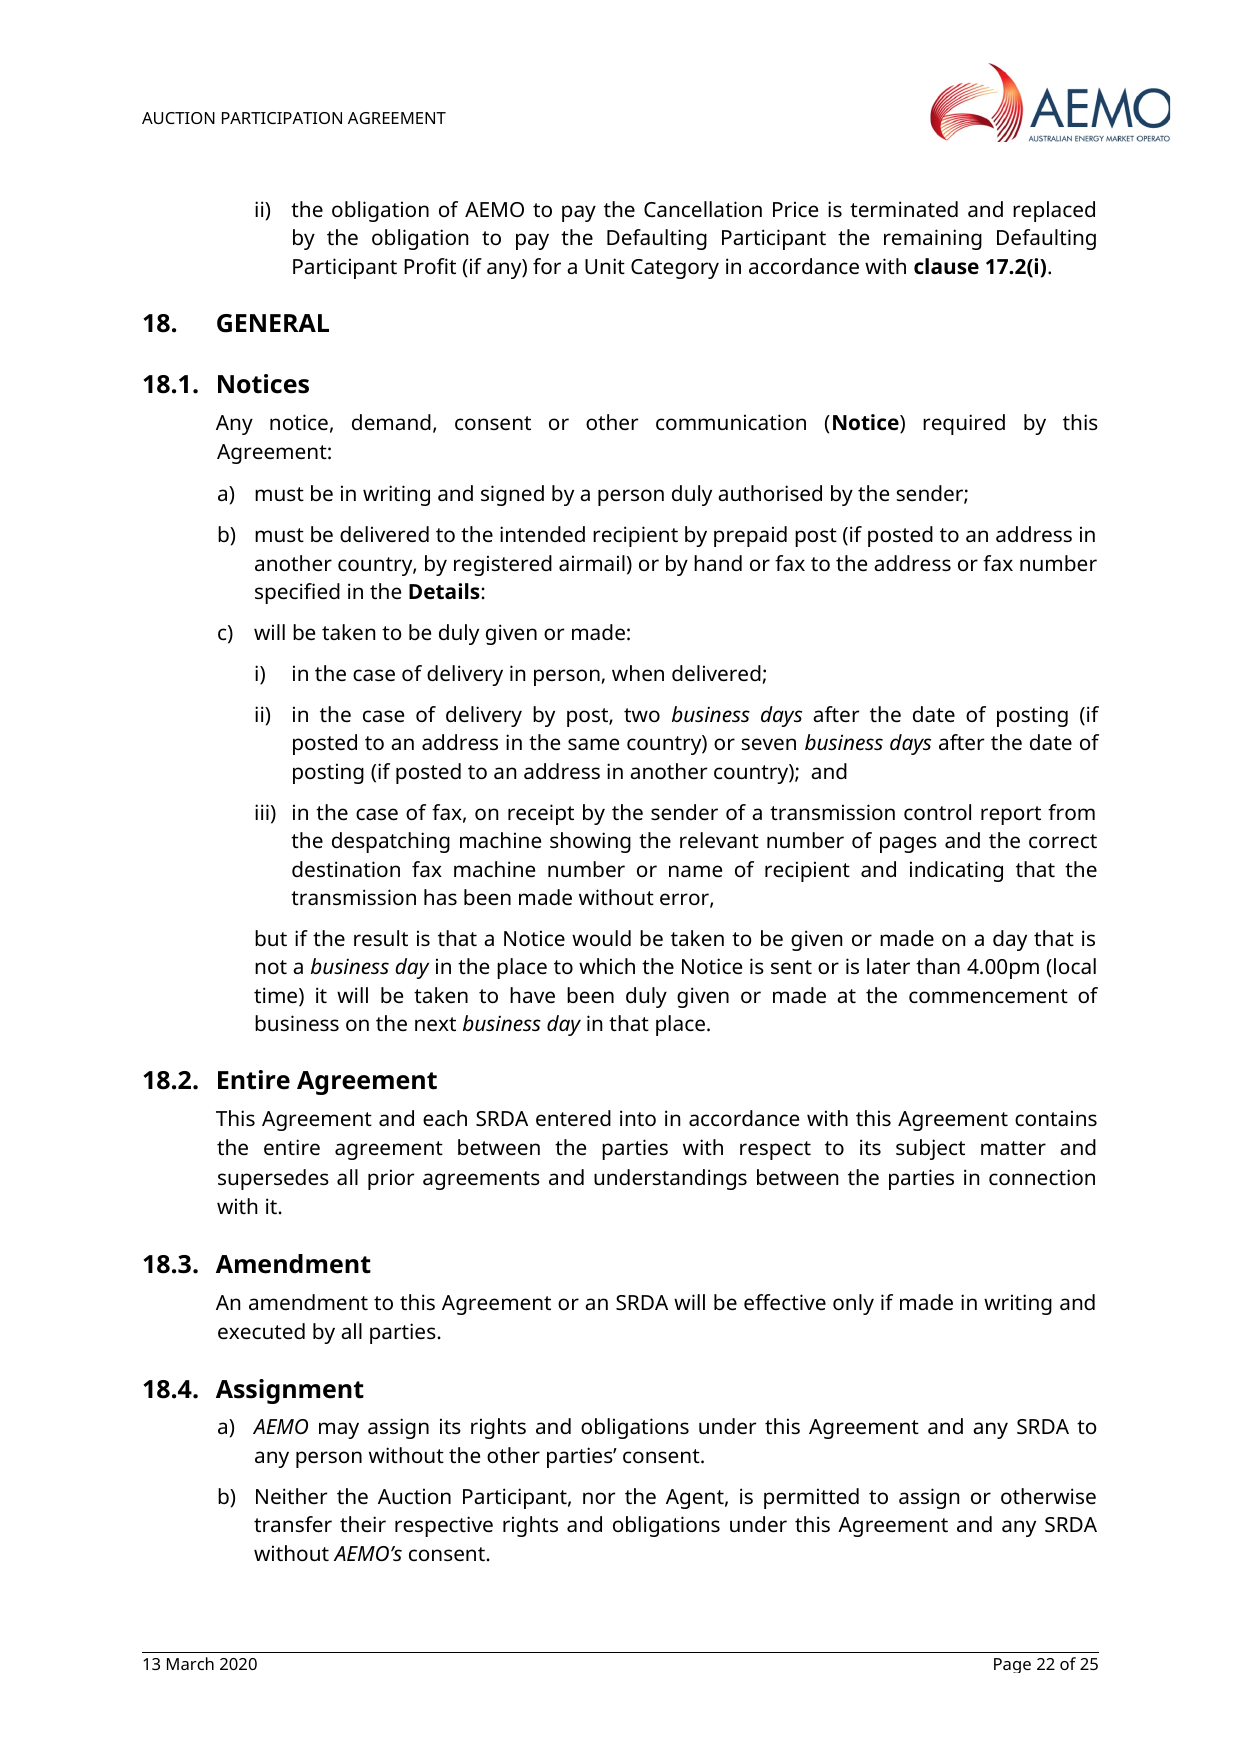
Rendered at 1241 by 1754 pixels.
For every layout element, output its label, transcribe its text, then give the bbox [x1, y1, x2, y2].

text This Agreement and each SRDA entered into in accordance with this Agreement contains the entire agreement between the parties with respect to its subject matter and supersedes all prior agreements and understandings between the parties in connection with it. [216, 1104, 1098, 1221]
list in the case of delivery by post, two business days after the date of posting (if posted to an address in the same country) or seven business days after the date of posting (if posted to an address in another country); and [254, 700, 1098, 785]
list must be in writing and signed by a person duly authorised by the sender; [217, 479, 1098, 508]
text An amendment to this Agreement or an SRDA will be effective only if made in writing and executed by all parties. [216, 1288, 1098, 1346]
list AEMO may assign its rights and obligations under this Agreement and any SRDA to any person without the other parties’ consent. [217, 1412, 1098, 1469]
subtitle Notices [142, 367, 1098, 401]
list must be delivered to the intended recipient by prepaid post (if posted to an address in another country, by registered airmail) or by hand or fax to the address or fax number specified in the Details: [217, 520, 1098, 606]
subtitle Entire Agreement [142, 1063, 1098, 1097]
list in the case of fax, on receipt by the sender of a transmission control report from the despatching machine showing the relevant number of pages and the correct destination fax machine number or name of recipient and indicating that the transmission has been made without error, [254, 798, 1098, 912]
subtitle Assignment [142, 1372, 1098, 1406]
list the obligation of AEMO to pay the Cancellation Price is terminated and replaced by the obligation to pay the Defaulting Participant the remaining Defaulting Participant Profit (if any) for a Unit Category in accordance with clause 17.2(i). [254, 195, 1098, 280]
list Neither the Auction Participant, nor the Agent, is permitted to assign or otherwise transfer their respective rights and obligations under this Agreement and any SRDA without AEMO’s consent. [217, 1482, 1098, 1567]
text Any notice, demand, consent or other communication (Notice) required by this Agreement: [216, 408, 1098, 466]
subtitle General [142, 305, 1098, 339]
picture [929, 62, 1170, 141]
list in the case of delivery in person, when delivered; [254, 659, 1098, 687]
subtitle Amendment [142, 1247, 1098, 1281]
text but if the result is that a Notice would be taken to be given or made on a day that is not a business day in the place to which the Notice is sent or is later than 4.00pm (local time) it will be taken to have been duly given or made at the commencement of business on the next business day in that place. [254, 924, 1098, 1038]
list will be taken to be duly given or made: [217, 618, 1098, 647]
